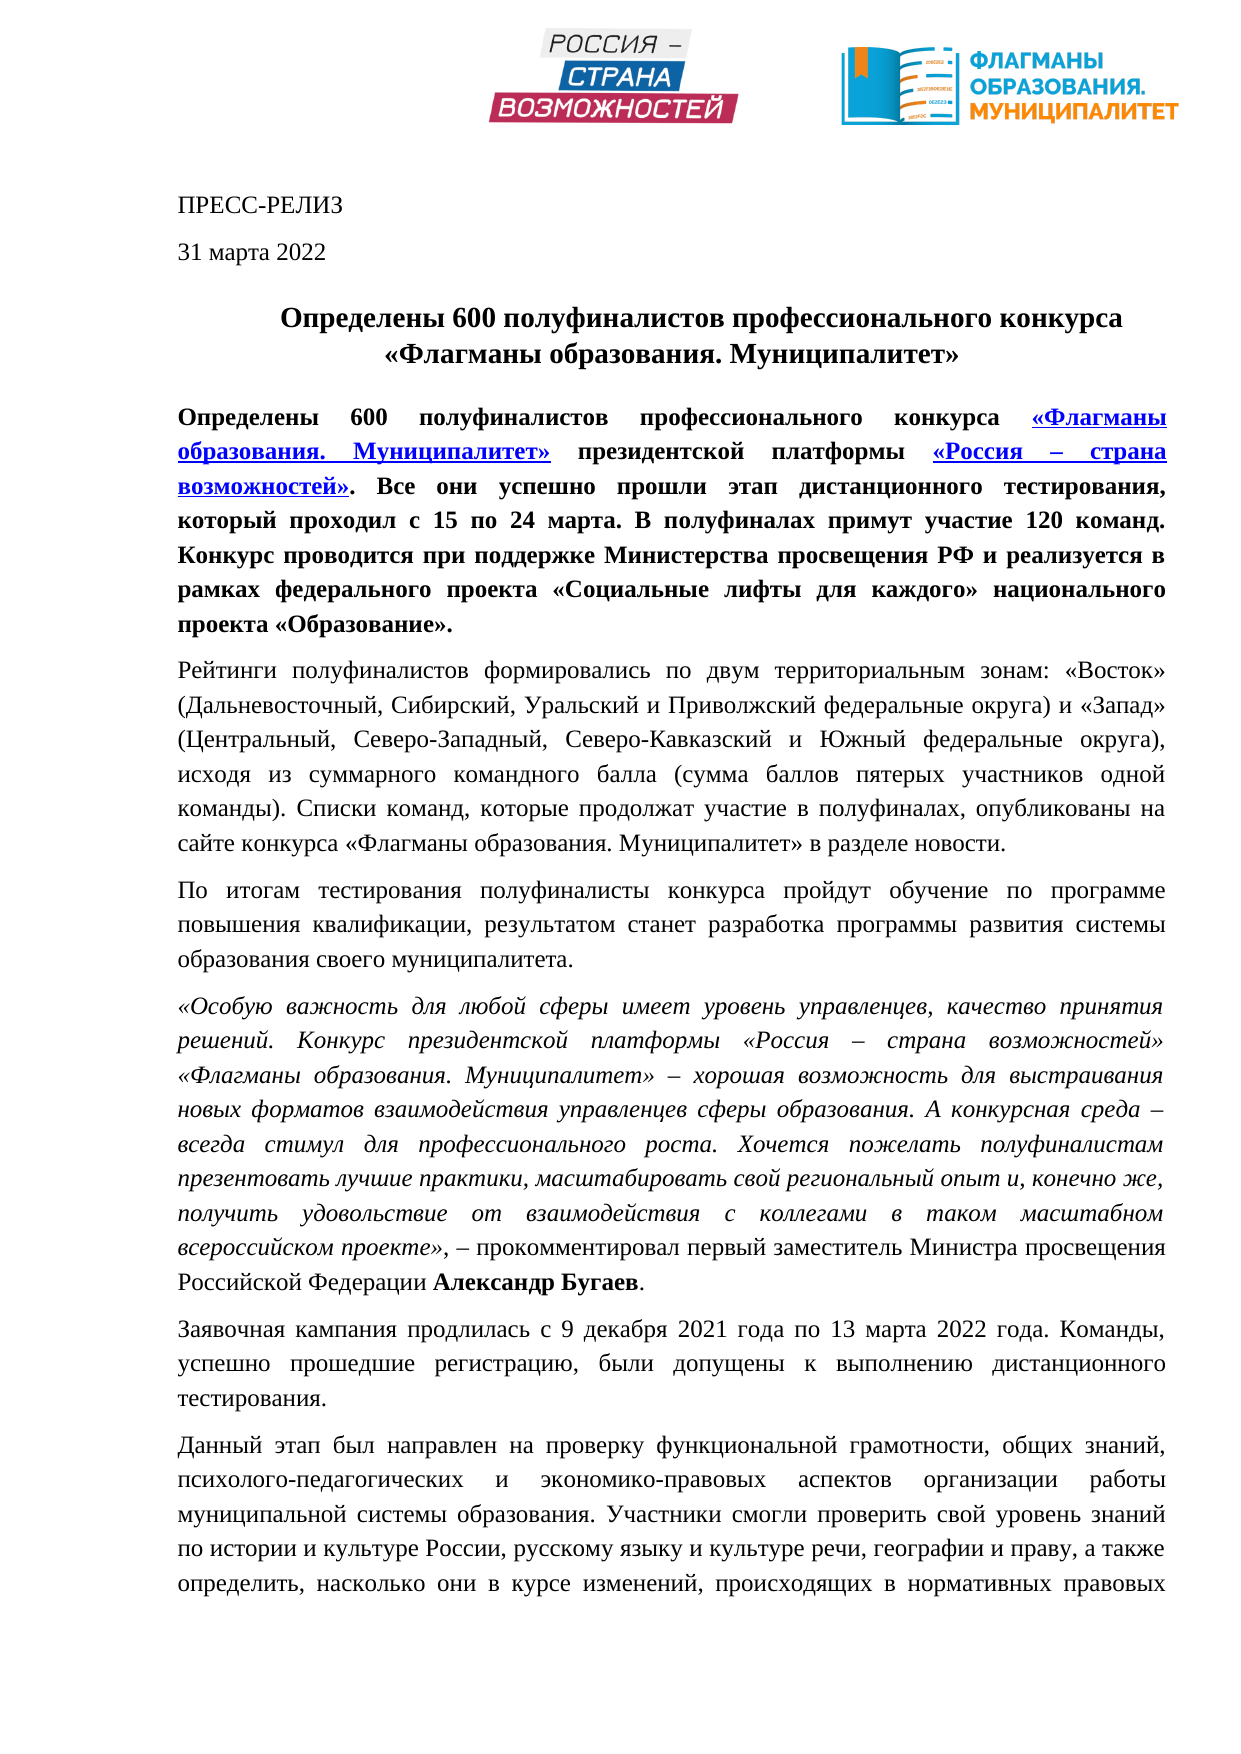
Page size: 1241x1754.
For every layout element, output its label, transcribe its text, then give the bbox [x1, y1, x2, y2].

text 31 марта 2022 [177, 237, 1167, 265]
picture [855, 47, 867, 77]
text Заявочная кампания продлилась с 9 декабря 2021 года по 13 марта 2022 года. Команды, успешно прошедшие регистрацию, были допущены к выполнению дистанционного тестирования. [177, 1314, 1167, 1411]
text По итогам тестирования полуфиналисты конкурса пройдут обучение по программе повышения квалификации, результатом станет разработка программы развития системы образования своего муниципалитета. [177, 875, 1167, 973]
picture [486, 23, 742, 128]
text Определены 600 полуфиналистов профессионального конкурса «Флагманы образования. Муниципалитет» президентской платформы «Россия – страна возможностей». Все они успешно прошли этап дистанционного тестирования, который проходил с 15 по 24 марта. В полуфиналах примут участие 120 команд. Конкурс проводится при поддержке Министерства просвещения РФ и реализуется в рамках федерального проекта «Социальные лифты для каждого» национального проекта «Образование». [177, 402, 1167, 637]
text Определены 600 полуфиналистов профессионального конкурса «Флагманы образования. Муниципалитет» [177, 300, 1167, 370]
text ПРЕСС-РЕЛИЗ [177, 190, 1167, 218]
text «Особую важность для любой сферы имеет уровень управленцев, качество принятия решений. Конкурс президентской платформы «Россия – страна возможностей» «Флагманы образования. Муниципалитет» – хорошая возможность для выстраивания новых форматов взаимодействия управленцев сферы образования. А конкурсная среда – всегда стимул для профессионального роста. Хочется пожелать полуфиналистам презентовать лучшие практики, масштабировать свой региональный опыт и, конечно же, получить удовольствие от взаимодействия с коллегами в таком масштабном всероссийском проекте», – прокомментировал первый заместитель Министра просвещения Российской Федерации Александр Бугаев. [177, 991, 1167, 1296]
picture [883, 47, 919, 52]
text Рейтинги полуфиналистов формировались по двум территориальным зонам: «Восток» (Дальневосточный, Сибирский, Уральский и Приволжский федеральные округа) и «Запад» (Центральный, Северо-Западный, Северо-Кавказский и Южный федеральные округа), исходя из суммарного командного балла (сумма баллов пятерых участников одной команды). Списки команд, которые продолжат участие в полуфиналах, опубликованы на сайте конкурса «Флагманы образования. Муниципалитет» в разделе новости. [177, 656, 1167, 857]
picture [901, 47, 1179, 125]
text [177, 1430, 1167, 1596]
picture [841, 47, 892, 121]
